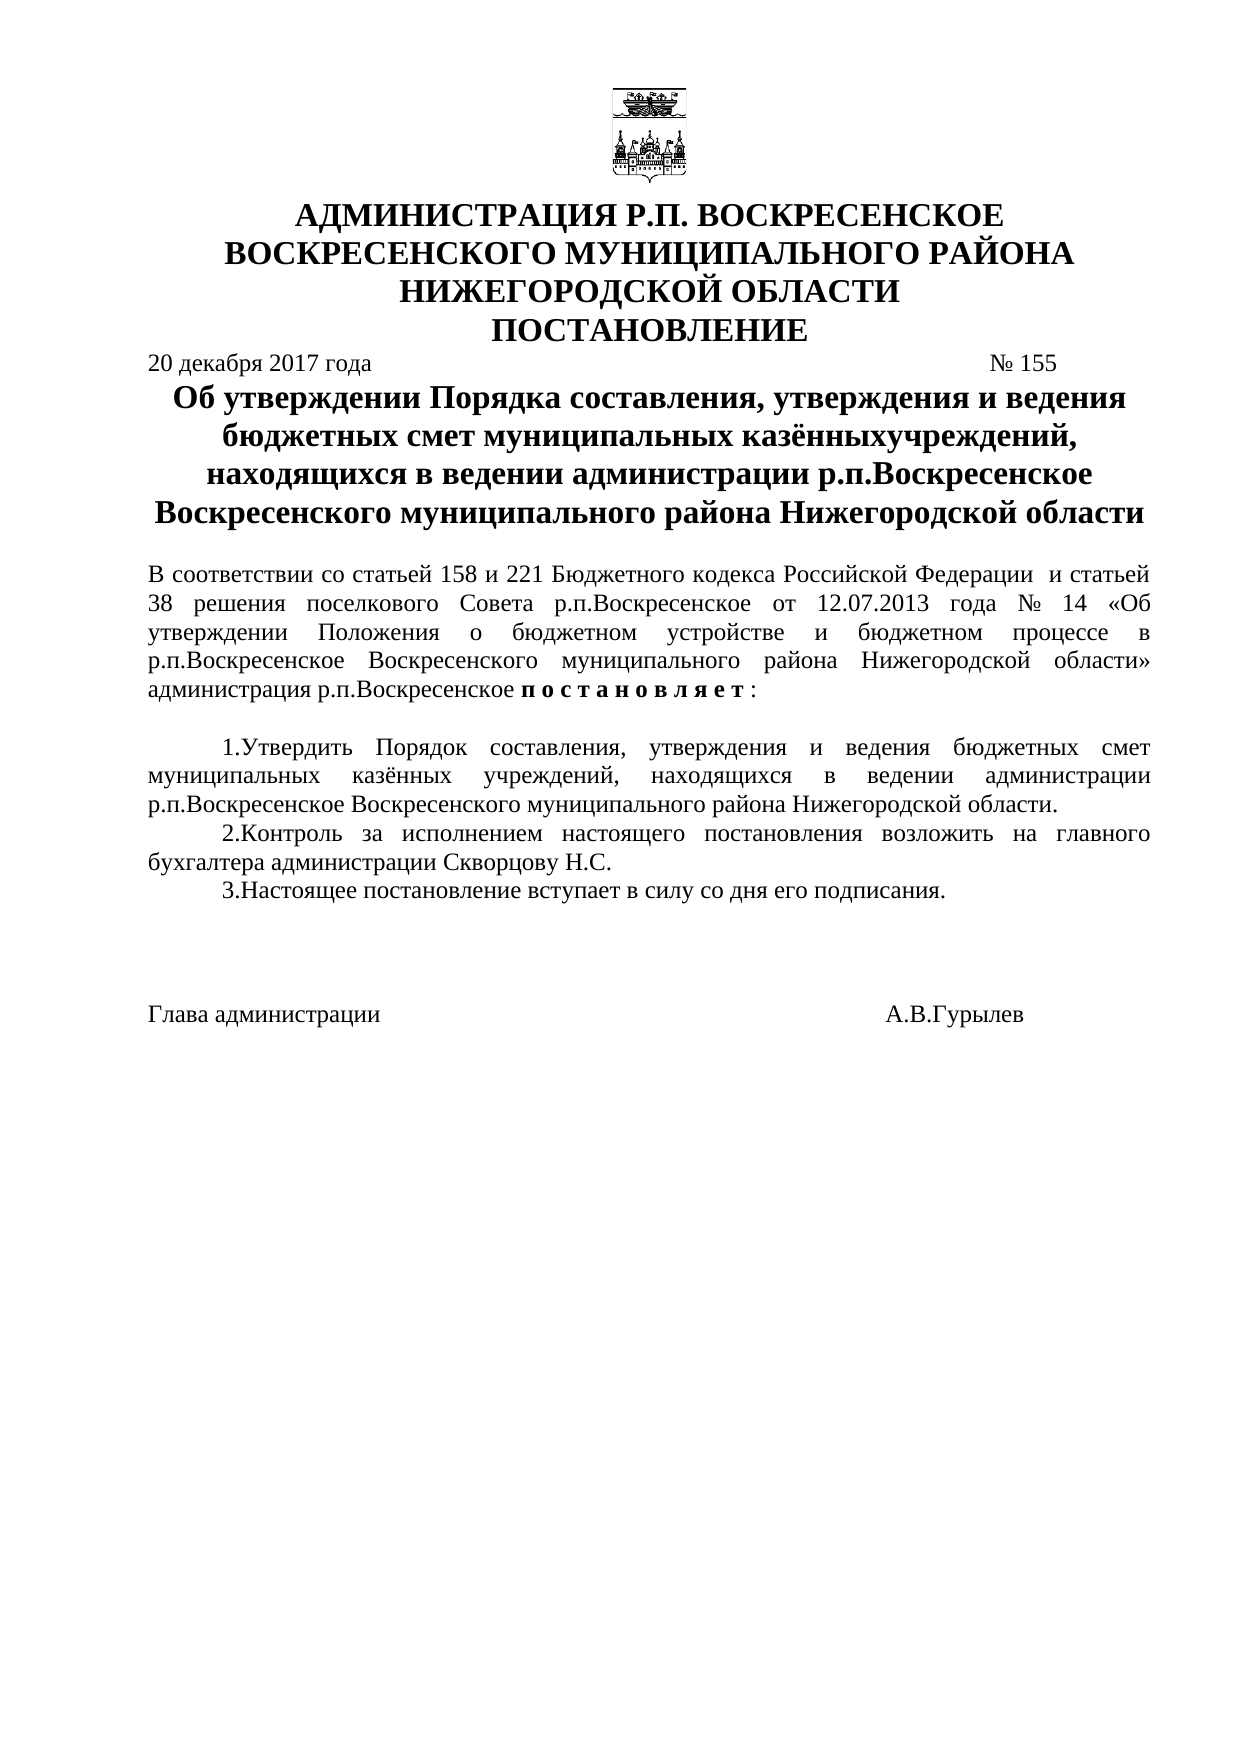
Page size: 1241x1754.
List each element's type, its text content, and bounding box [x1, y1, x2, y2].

text В соответствии со статьей 158 и 221 Бюджетного кодекса Российской Федерации и статьей 38 решения поселкового Совета р.п.Воскресенское от 12.07.2013 года № 14 «Об утверждении Положения о бюджетном устройстве и бюджетном процессе в р.п.Воскресенское Воскресенского муниципального района Нижегородской области» администрация р.п.Воскресенское постановляет: [148, 559, 1152, 703]
text 1.Утвердить Порядок составления, утверждения и ведения бюджетных смет муниципальных казённых учреждений, находящихся в ведении администрации р.п.Воскресенское Воскресенского муниципального района Нижегородской области. [148, 732, 1152, 818]
text ПОСТАНОВЛЕНИЕ [148, 310, 1152, 348]
text Об утверждении Порядка составления, утверждения и ведения бюджетных смет муниципальных казённыхучреждений, находящихся в ведении администрации р.п.Воскресенское Воскресенского муниципального района Нижегородской области [148, 377, 1152, 530]
text 3.Настоящее постановление вступает в силу со дня его подписания. [148, 875, 1152, 904]
picture [612, 88, 687, 183]
text 20 декабря 2017 года № 155 [148, 348, 1152, 377]
text Глава администрации А.В.Гурылев [148, 999, 1152, 1028]
text 2.Контроль за исполнением настоящего постановления возложить на главного бухгалтера администрации Скворцову Н.С. [148, 818, 1152, 875]
text ВОСКРЕСЕНСКОГО МУНИЦИПАЛЬНОГО РАЙОНА [148, 233, 1152, 272]
text АДМИНИСТРАЦИЯ Р.П. ВОСКРЕСЕНСКОЕ [148, 195, 1152, 233]
text НИЖЕГОРОДСКОЙ ОБЛАСТИ [148, 272, 1152, 310]
